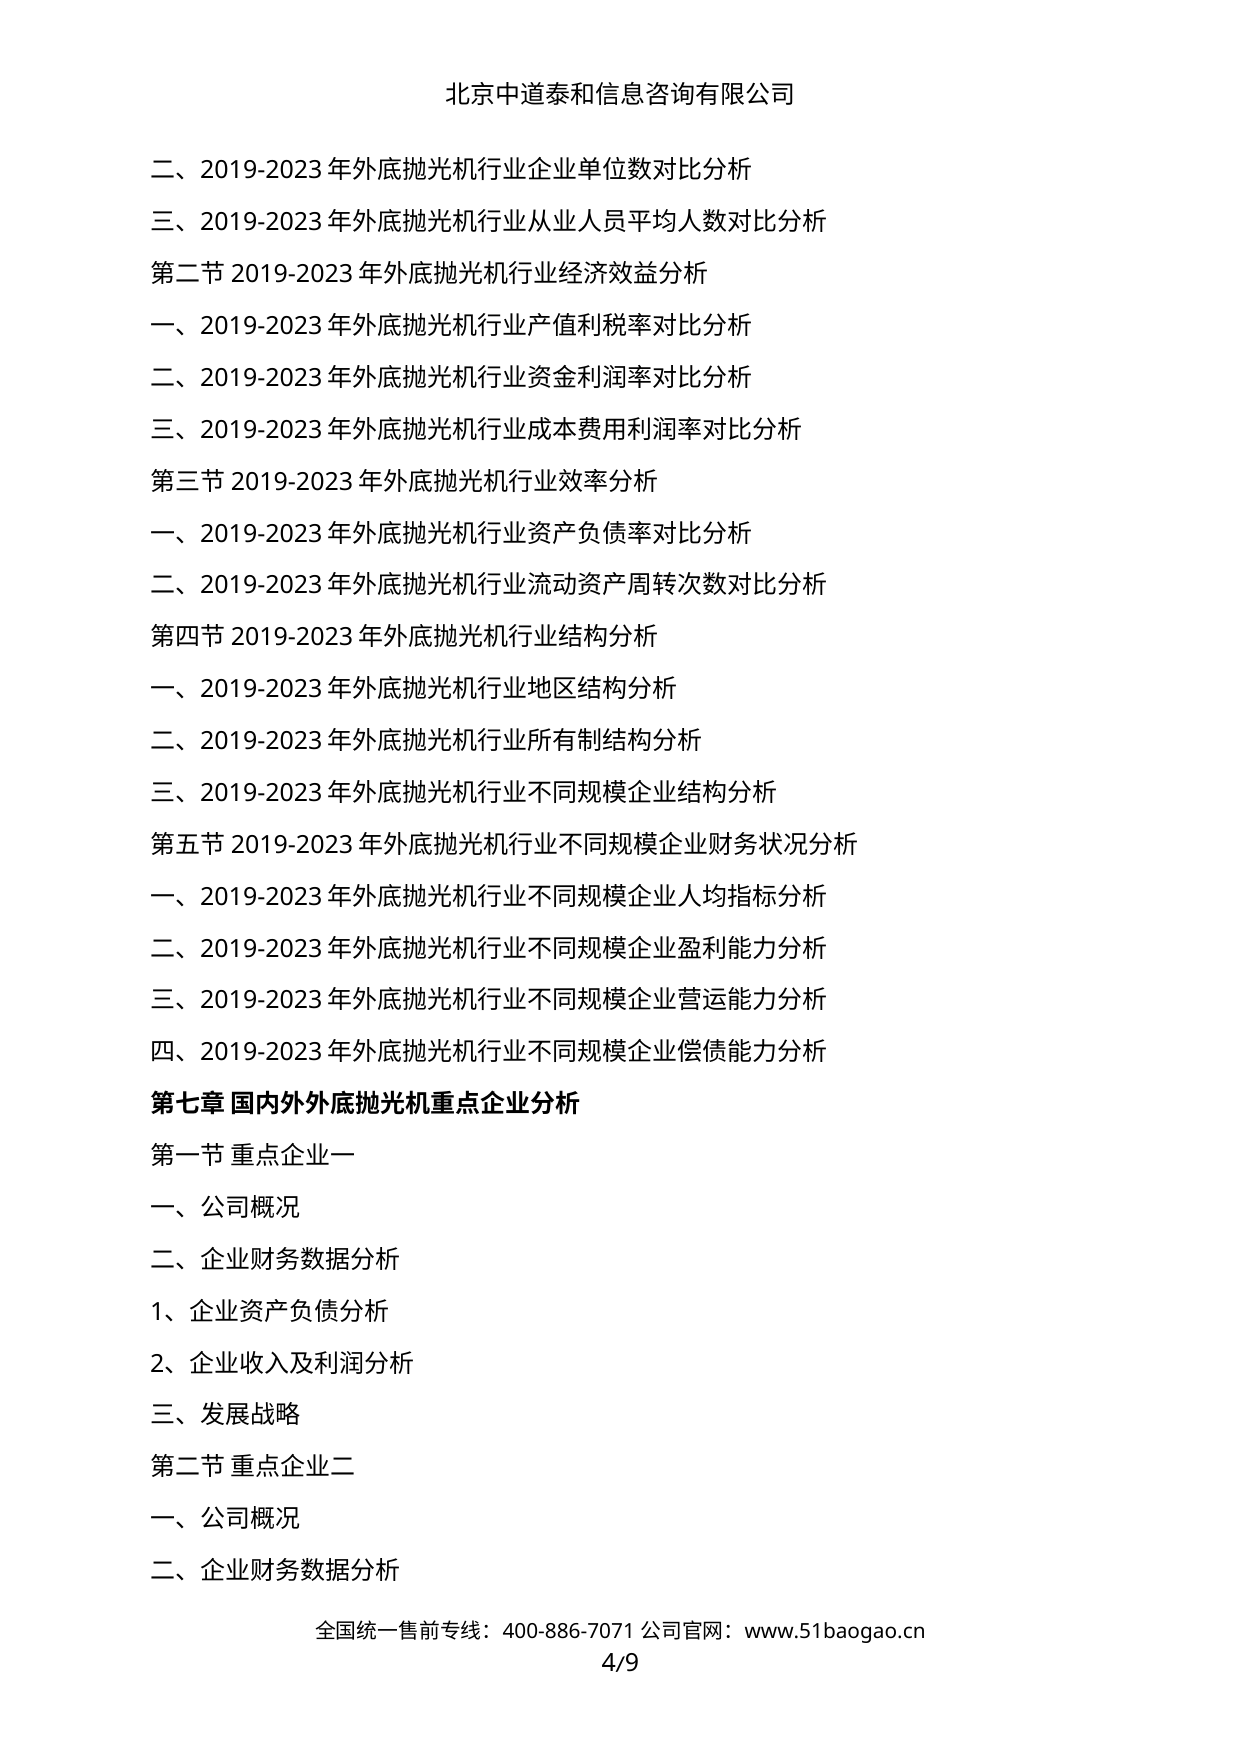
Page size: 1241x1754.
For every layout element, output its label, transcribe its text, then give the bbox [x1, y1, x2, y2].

text 二、2019-2023年外底抛光机行业流动资产周转次数对比分析 [150, 565, 1090, 601]
text 第七章 国内外外底抛光机重点企业分析 [150, 1084, 1090, 1120]
text 第一节 重点企业一 [150, 1136, 1090, 1172]
text 第二节 2019-2023年外底抛光机行业经济效益分析 [150, 254, 1090, 290]
text 第五节 2019-2023年外底抛光机行业不同规模企业财务状况分析 [150, 824, 1090, 861]
text 二、2019-2023年外底抛光机行业资金利润率对比分析 [150, 357, 1090, 394]
text 一、公司概况 [150, 1187, 1090, 1224]
text 三、2019-2023年外底抛光机行业不同规模企业结构分析 [150, 772, 1090, 809]
text 一、2019-2023年外底抛光机行业地区结构分析 [150, 669, 1090, 705]
text 二、2019-2023年外底抛光机行业所有制结构分析 [150, 721, 1090, 757]
text 三、发展战略 [150, 1395, 1090, 1431]
text 二、企业财务数据分析 [150, 1239, 1090, 1276]
text 一、2019-2023年外底抛光机行业资产负债率对比分析 [150, 513, 1090, 549]
text 1、企业资产负债分析 [150, 1291, 1090, 1327]
text 第四节 2019-2023年外底抛光机行业结构分析 [150, 617, 1090, 653]
text 三、2019-2023年外底抛光机行业成本费用利润率对比分析 [150, 409, 1090, 446]
text 二、2019-2023年外底抛光机行业不同规模企业盈利能力分析 [150, 928, 1090, 964]
text 2、企业收入及利润分析 [150, 1343, 1090, 1379]
text 一、公司概况 [150, 1499, 1090, 1535]
text 四、2019-2023年外底抛光机行业不同规模企业偿债能力分析 [150, 1032, 1090, 1068]
text 一、2019-2023年外底抛光机行业不同规模企业人均指标分析 [150, 876, 1090, 912]
text 二、2019-2023年外底抛光机行业企业单位数对比分析 [150, 150, 1090, 186]
text 三、2019-2023年外底抛光机行业不同规模企业营运能力分析 [150, 980, 1090, 1016]
text 一、2019-2023年外底抛光机行业产值利税率对比分析 [150, 306, 1090, 342]
text 第二节 重点企业二 [150, 1447, 1090, 1483]
text 二、企业财务数据分析 [150, 1551, 1090, 1587]
text 第三节 2019-2023年外底抛光机行业效率分析 [150, 461, 1090, 497]
text 三、2019-2023年外底抛光机行业从业人员平均人数对比分析 [150, 202, 1090, 238]
